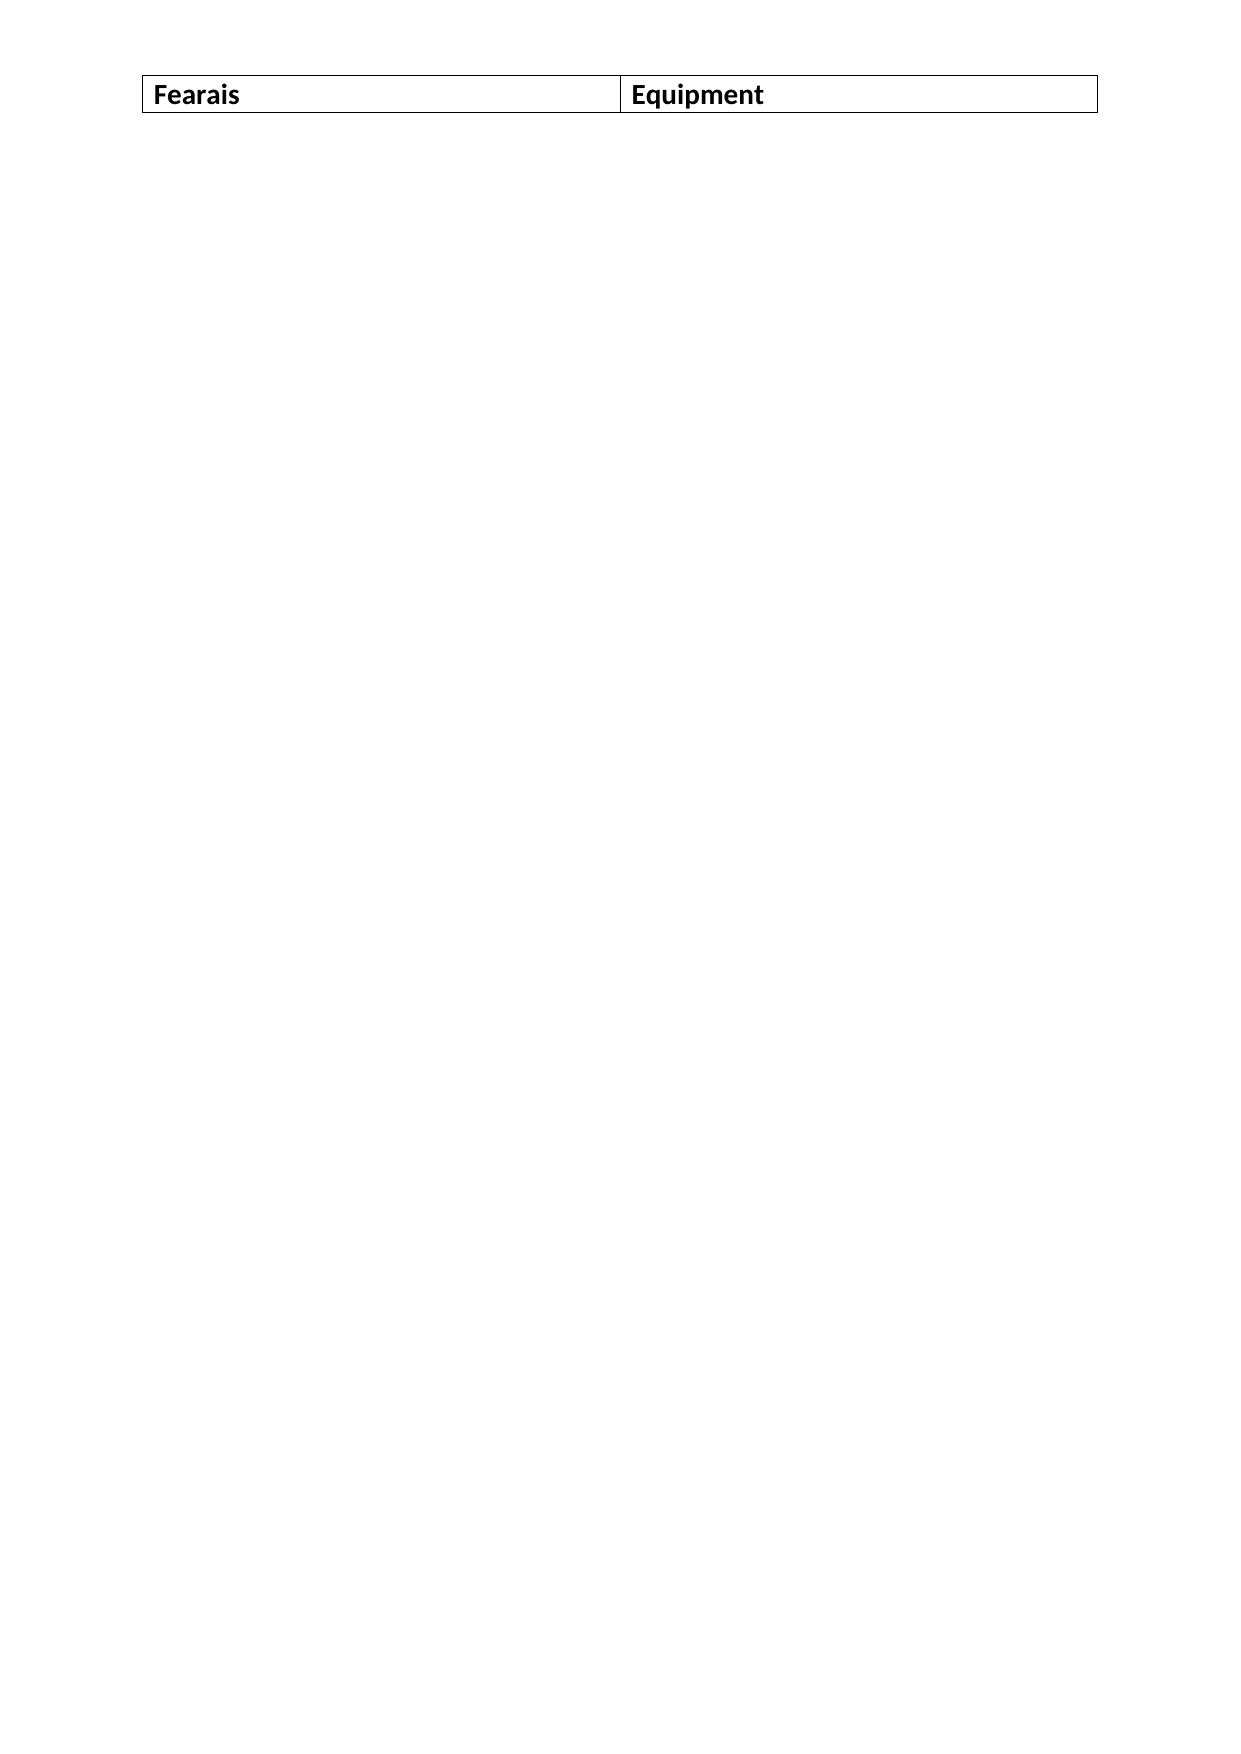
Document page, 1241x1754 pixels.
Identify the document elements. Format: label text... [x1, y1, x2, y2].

table_header Fearais [143, 76, 620, 112]
table_header Equipment [621, 76, 1097, 112]
